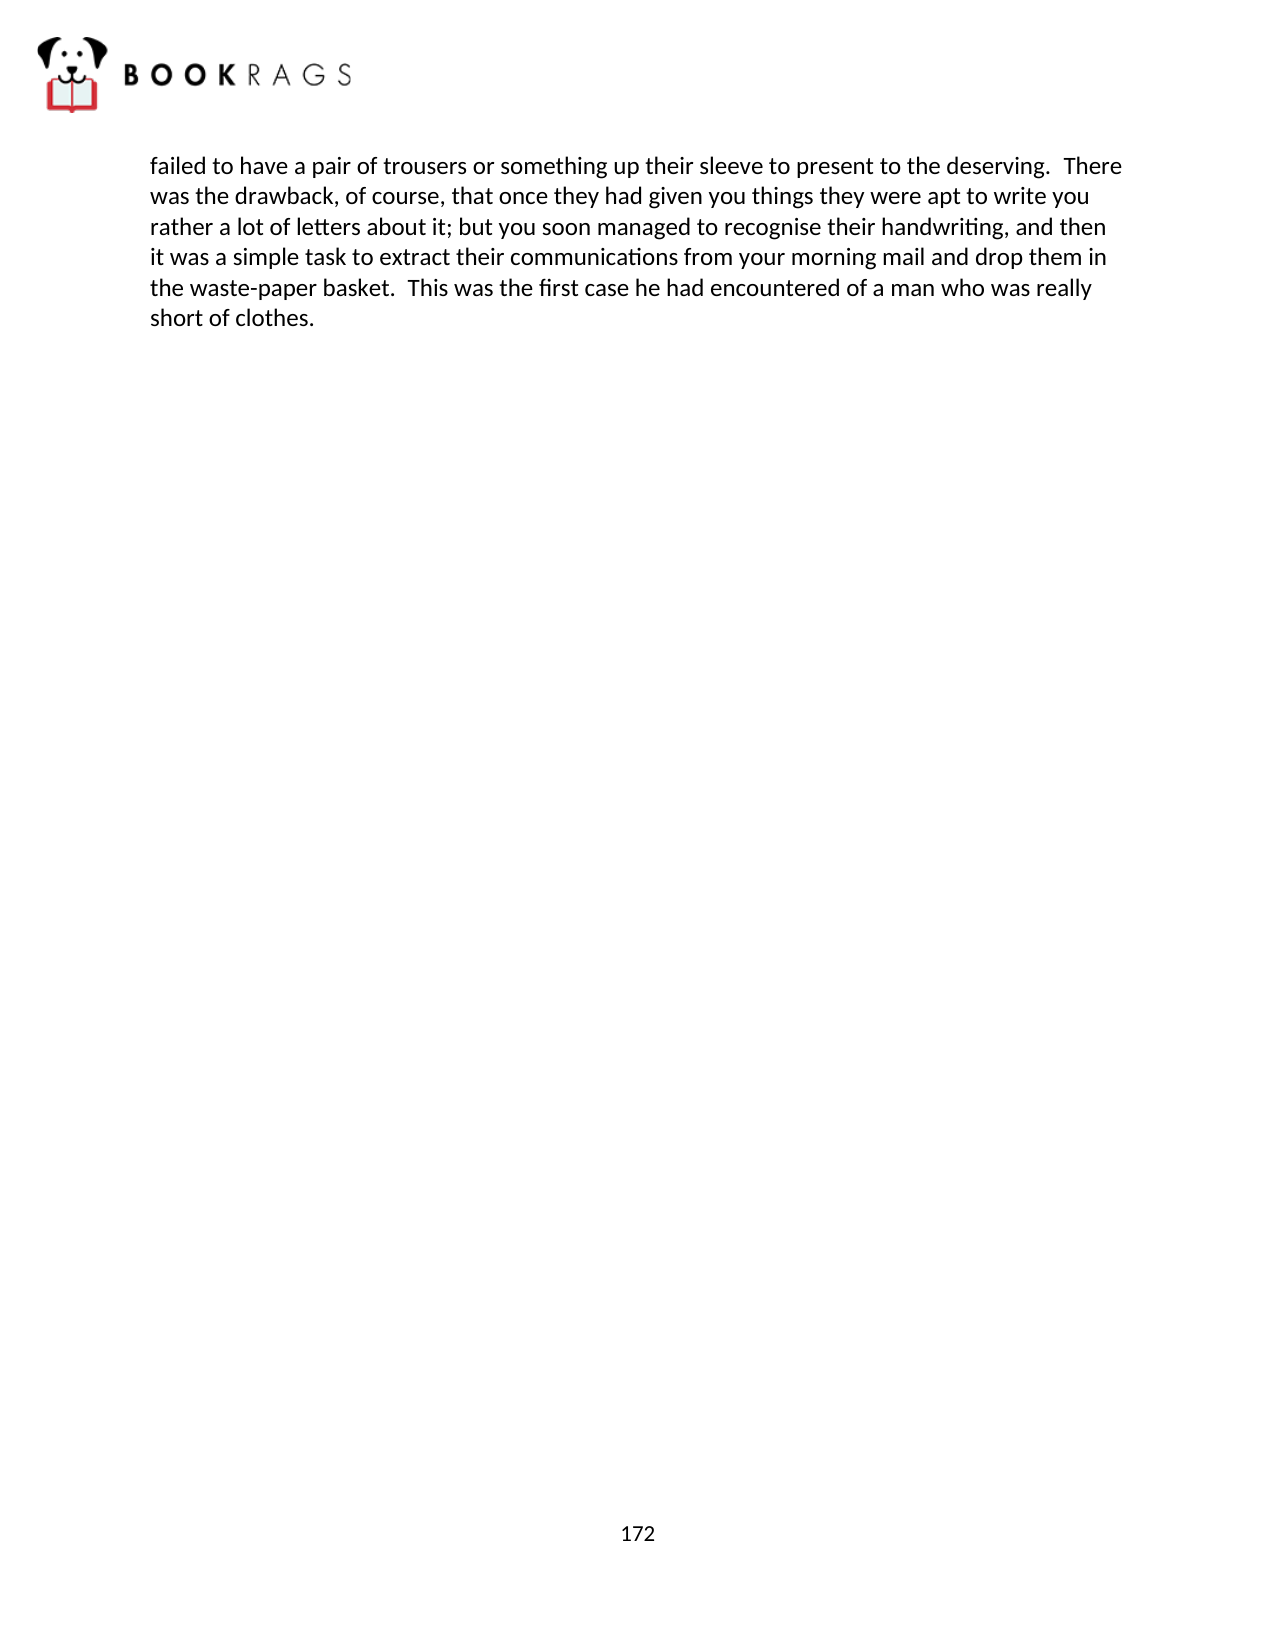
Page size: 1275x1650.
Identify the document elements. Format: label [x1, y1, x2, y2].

picture [37, 37, 351, 113]
text [150, 150, 1125, 333]
